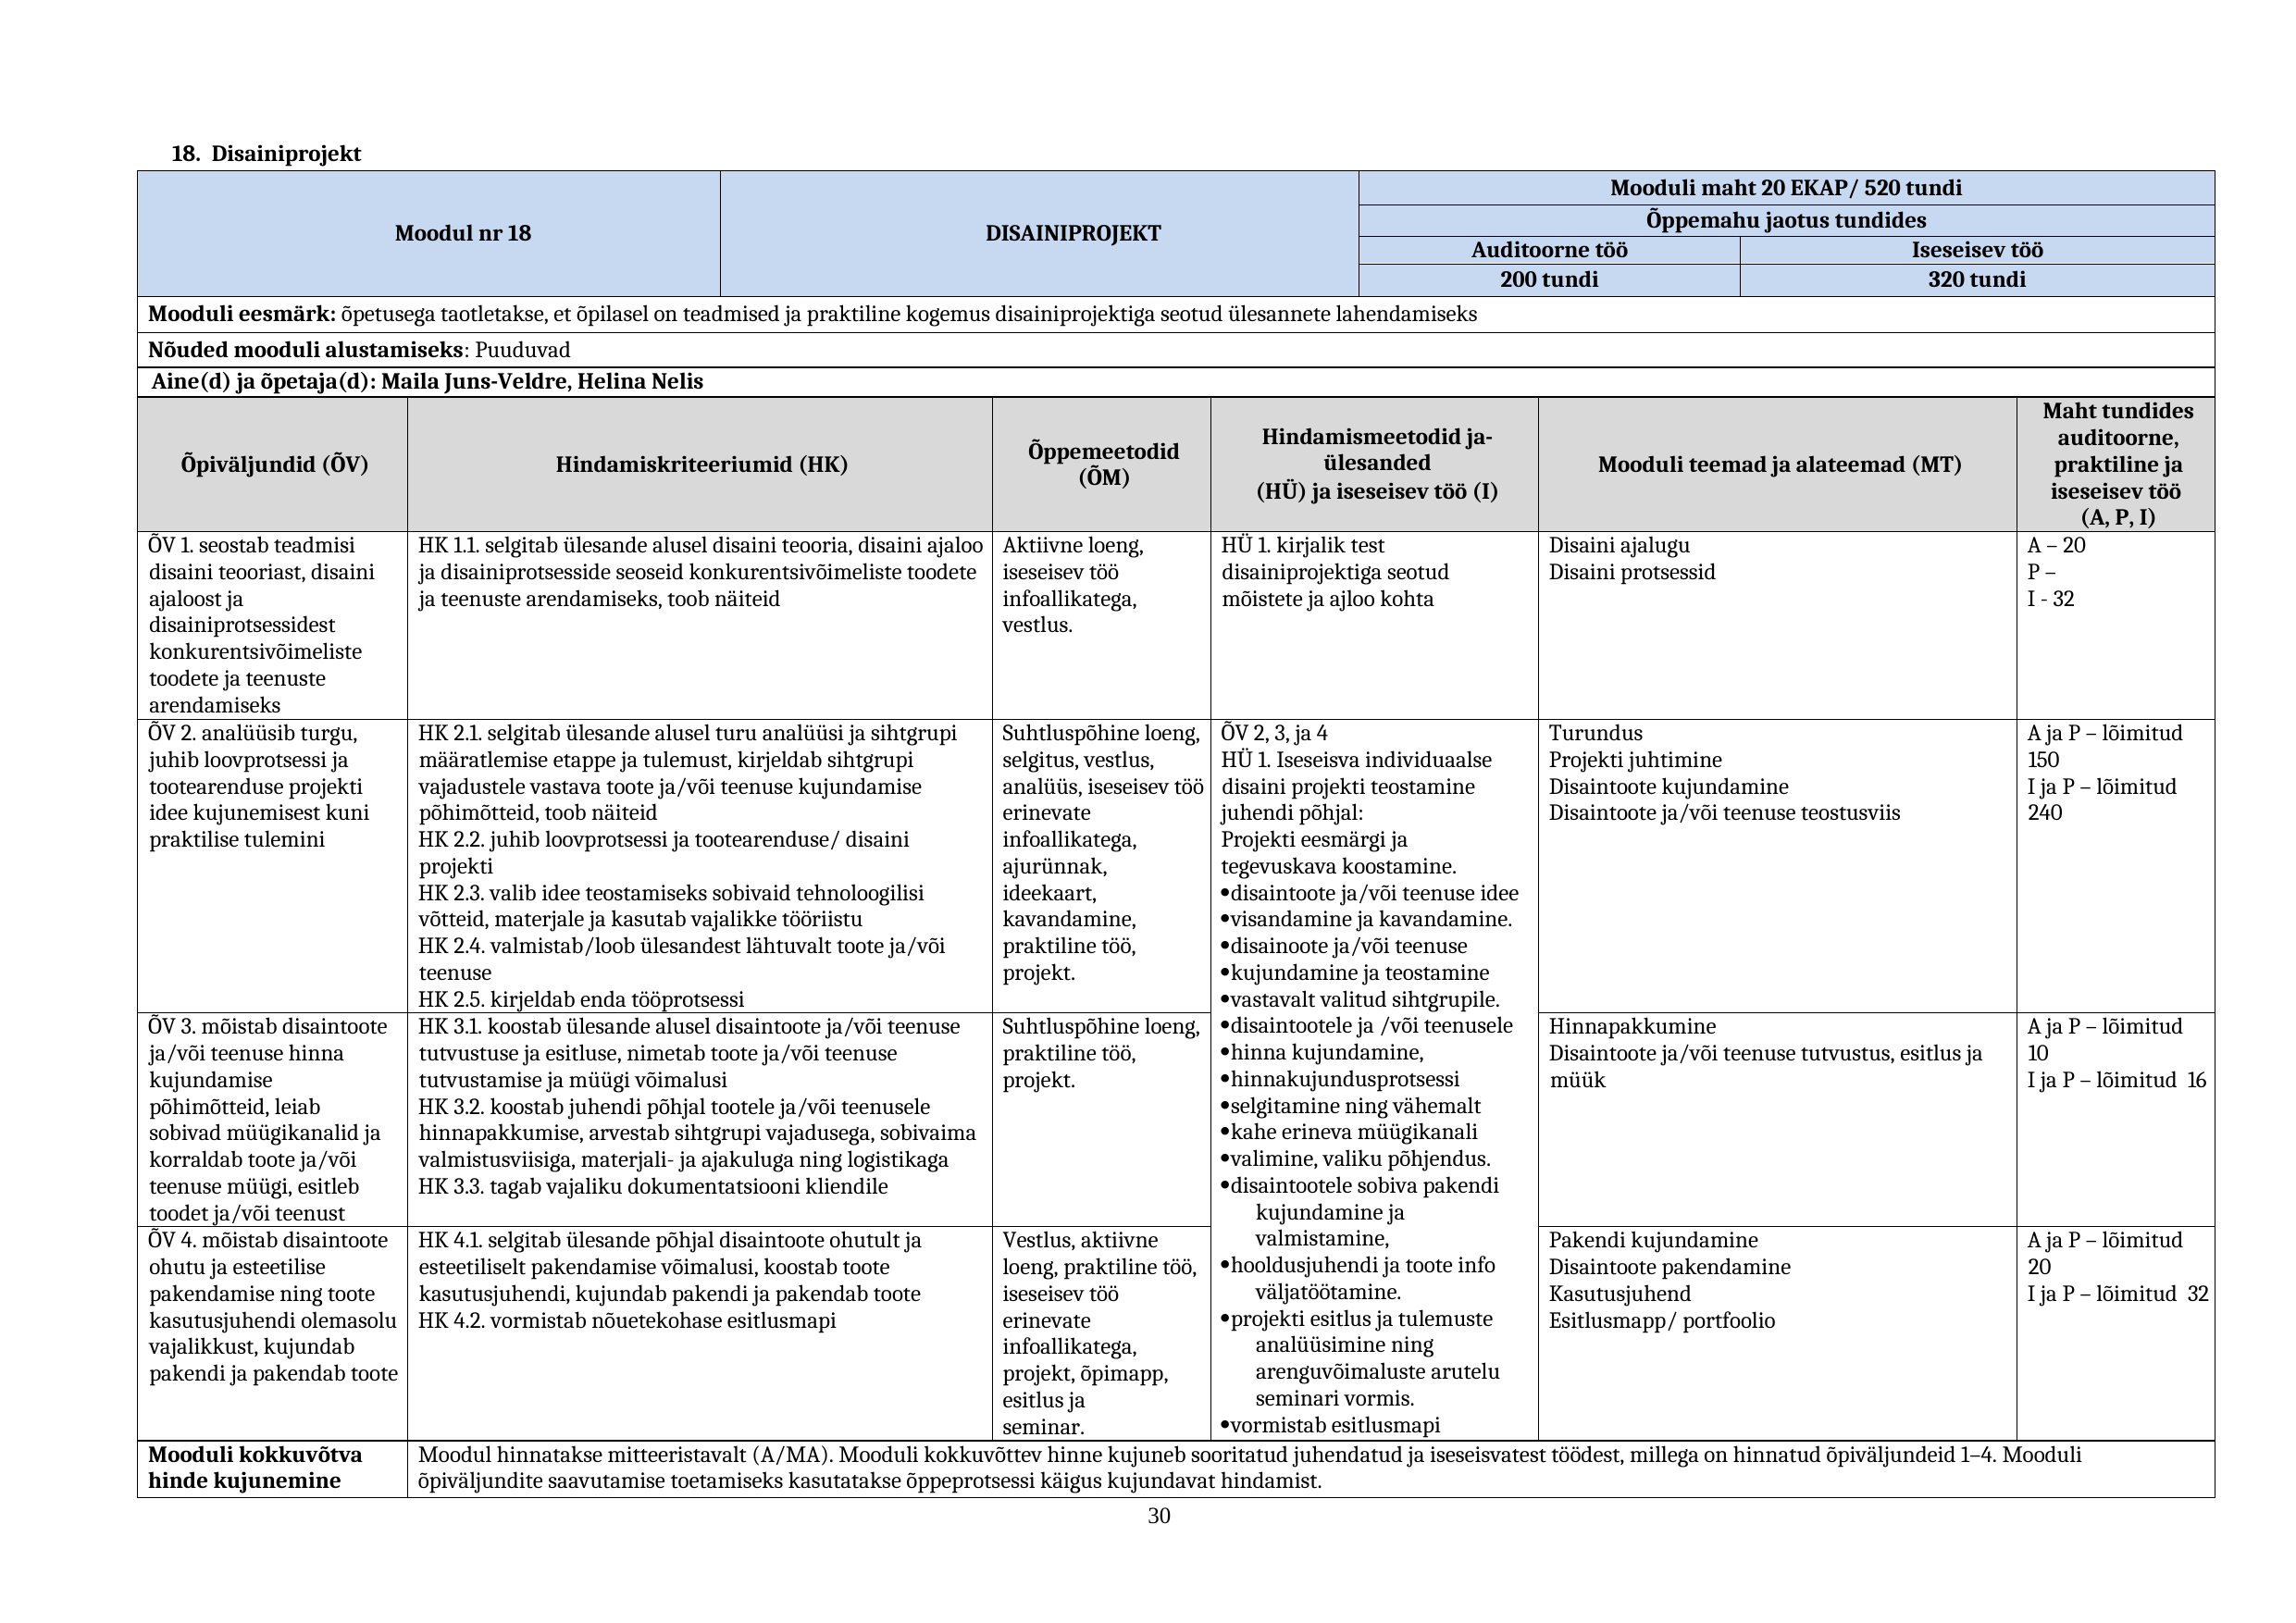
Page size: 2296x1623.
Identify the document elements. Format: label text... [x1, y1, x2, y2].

table_header Hindamiskriteeriumid (HK) [408, 398, 992, 531]
table_cell HK 3.1. koostab ülesande alusel disaintoote ja/või teenuse tutvustuse ja esitluse, nimetab toote ja/või teenuse tutvustamise ja müügi võimalusi HK 3.2. koostab juhendi põhjal tootele ja/või teenusele hinnapakkumise, arvestab sihtgrupi vajadusega, sobivaima valmistusviisiga, materjali- ja ajakuluga ning logistikaga HK 3.3. tagab vajaliku dokumentatsiooni kliendile [408, 1013, 992, 1226]
table_cell Vestlus, aktiivne loeng, praktiline töö, iseseisev töö erinevate infoallikatega, projekt, õpimapp, esitlus ja seminar. [993, 1227, 1210, 1440]
table_cell ÕV 4. mõistab disaintoote ohutu ja esteetilise pakendamise ning toote kasutusjuhendi olemasolu vajalikkust, kujundab pakendi ja pakendab toote [138, 1227, 407, 1440]
table_cell Suhtluspõhine loeng, selgitus, vestlus, analüüs, iseseisev töö erinevate infoallikatega, ajurünnak, ideekaart, kavandamine, praktiline töö, projekt. [993, 720, 1210, 1012]
table_cell Nõuded mooduli alustamiseks: Puuduvad [138, 333, 2215, 366]
table_header Hindamismeetodid ja-ülesanded (HÜ) ja iseseisev töö (I) [1211, 398, 1538, 531]
table_cell Õppemahu jaotus tundides [1359, 205, 2215, 236]
table_cell Turundus Projekti juhtimine Disaintoote kujundamine Disaintoote ja/või teenuse teostusviis [1539, 720, 2017, 1012]
table_header Maht tundides auditoorne, praktiline ja iseseisev töö (A, P, I) [2017, 398, 2215, 531]
table_cell Aine(d) ja õpetaja(d): Maila Juns-Veldre, Helina Nelis [138, 368, 2215, 396]
table_cell Mooduli eesmärk: õpetusega taotletakse, et õpilasel on teadmised ja praktiline kogemus disainiprojektiga seotud ülesannete lahendamiseks [138, 297, 2215, 332]
table_cell 200 tundi [1359, 265, 1740, 296]
table_header DISAINIPROJEKT [721, 171, 1359, 296]
table_cell Aktiivne loeng, iseseisev töö infoallikatega, vestlus. [993, 532, 1210, 719]
table_cell Iseseisev töö [1741, 237, 2215, 263]
table_cell Suhtluspõhine loeng, praktiline töö, projekt. [993, 1013, 1210, 1226]
table_cell Disaini ajalugu Disaini protsessid [1539, 532, 2017, 719]
table_header Moodul nr 18 [138, 171, 720, 296]
table_cell Pakendi kujundamine Disaintoote pakendamine Kasutusjuhend Esitlusmapp/ portfoolio [1539, 1227, 2017, 1440]
table_cell HK 4.1. selgitab ülesande põhjal disaintoote ohutult ja esteetiliselt pakendamise võimalusi, koostab toote kasutusjuhendi, kujundab pakendi ja pakendab toote HK 4.2. vormistab nõuetekohase esitlusmapi [408, 1227, 992, 1440]
table_cell A ja P – lõimitud 10 I ja P – lõimitud 16 [2017, 1013, 2215, 1226]
table_cell ÕV 1. seostab teadmisi disaini teooriast, disaini ajaloost ja disainiprotsessidest konkurentsivõimeliste toodete ja teenuste arendamiseks [138, 532, 407, 719]
table_cell ÕV 3. mõistab disaintoote ja/või teenuse hinna kujundamise põhimõtteid, leiab sobivad müügikanalid ja korraldab toote ja/või teenuse müügi, esitleb toodet ja/või teenust [138, 1013, 407, 1226]
table_cell HÜ 1. kirjalik test disainiprojektiga seotud mõistete ja ajloo kohta [1211, 532, 1538, 719]
table_cell HK 1.1. selgitab ülesande alusel disaini teooria, disaini ajaloo ja disainiprotsesside seoseid konkurentsivõimeliste toodete ja teenuste arendamiseks, toob näiteid [408, 532, 992, 719]
table_cell Hinnapakkumine Disaintoote ja/või teenuse tutvustus, esitlus ja müük [1539, 1013, 2017, 1226]
table_cell Mooduli kokkuvõtva hinde kujunemine [138, 1442, 407, 1497]
table_cell Moodul hinnatakse mitteeristavalt (A/MA). Mooduli kokkuvõttev hinne kujuneb sooritatud juhendatud ja iseseisvatest töödest, millega on hinnatud õpiväljundeid 1–4. Mooduli õpiväljundite saavutamise toetamiseks kasutatakse õppeprotsessi käigus kujundavat hindamist. [408, 1442, 2215, 1497]
table_header Mooduli teemad ja alateemad (MT) [1539, 398, 2017, 531]
table_cell A – 20 P – I - 32 [2017, 532, 2215, 719]
table_cell 320 tundi [1741, 265, 2215, 296]
table_header Mooduli maht 20 EKAP/ 520 tundi [1359, 171, 2215, 204]
table_cell A ja P – lõimitud 20 I ja P – lõimitud 32 [2017, 1227, 2215, 1440]
table_cell HK 2.1. selgitab ülesande alusel turu analüüsi ja sihtgrupi määratlemise etappe ja tulemust, kirjeldab sihtgrupi vajadustele vastava toote ja/või teenuse kujundamise põhimõtteid, toob näiteid HK 2.2. juhib loovprotsessi ja tootearenduse/ disaini projekti HK 2.3. valib idee teostamiseks sobivaid tehnoloogilisi võtteid, materjale ja kasutab vajalikke tööriistu HK 2.4. valmistab/loob ülesandest lähtuvalt toote ja/või teenuse HK 2.5. kirjeldab enda tööprotsessi [408, 720, 992, 1012]
table_header Õppemeetodid (ÕM) [993, 398, 1210, 531]
subtitle Disainiprojekt [172, 141, 2181, 167]
table_cell A ja P – lõimitud 150 I ja P – lõimitud 240 [2017, 720, 2215, 1012]
table_header Õpiväljundid (ÕV) [138, 398, 407, 531]
table_cell ÕV 2, 3, ja 4 HÜ 1. Iseseisva individuaalse disaini projekti teostamine juhendi põhjal: Projekti eesmärgi ja tegevuskava koostamine. disaintoote ja/või teenuse idee visandamine ja kavandamine. disainoote ja/või teenuse kujundamine ja teostamine vastavalt valitud sihtgrupile. disaintootele ja /või teenusele hinna kujundamine, hinnakujundusprotsessi selgitamine ning vähemalt kahe erineva müügikanali valimine, valiku põhjendus. disaintootele sobiva pakendi kujundamine ja valmistamine, hooldusjuhendi ja toote info väljatöötamine. projekti esitlus ja tulemuste analüüsimine ning arenguvõimaluste arutelu seminari vormis. vormistab esitlusmapi [1211, 720, 1538, 1440]
table_cell Auditoorne töö [1359, 237, 1740, 263]
table_cell ÕV 2. analüüsib turgu, juhib loovprotsessi ja tootearenduse projekti idee kujunemisest kuni praktilise tulemini [138, 720, 407, 1012]
